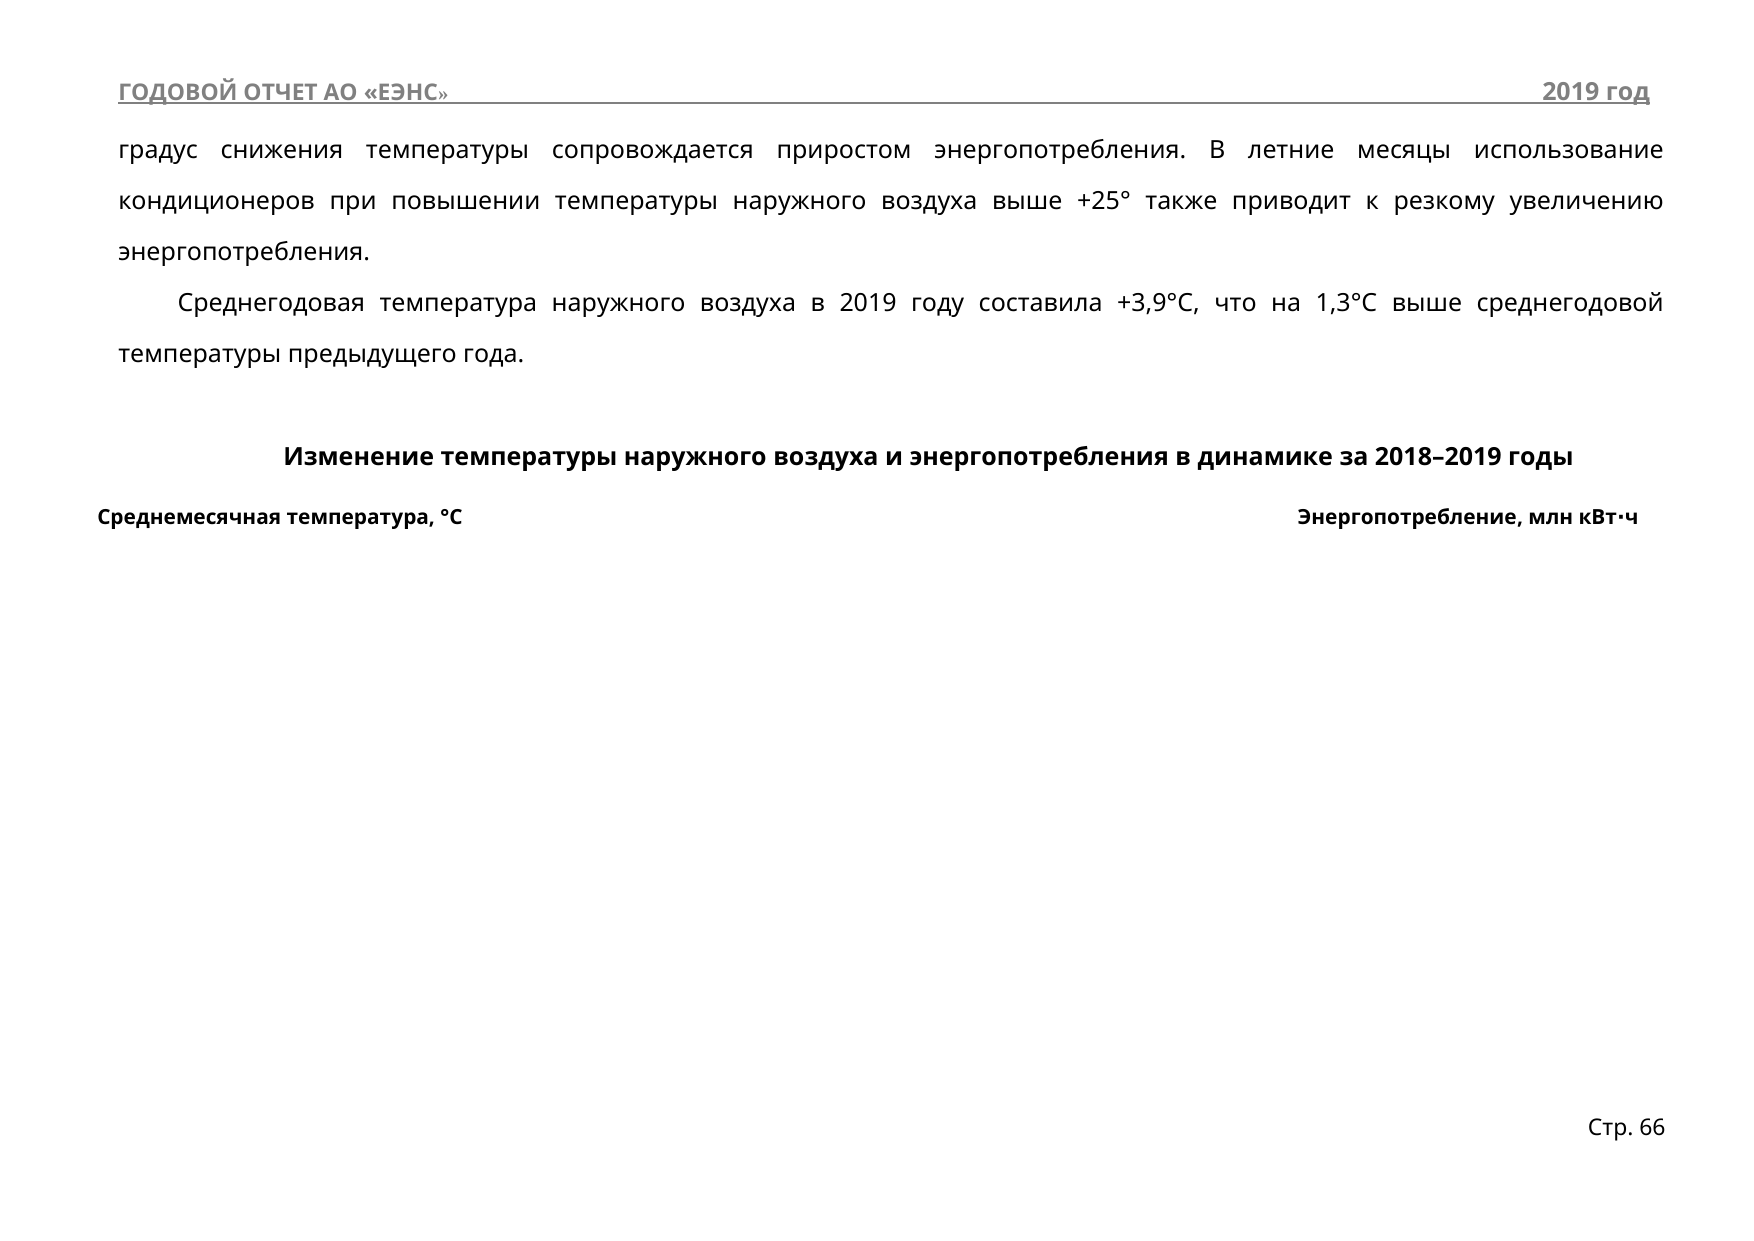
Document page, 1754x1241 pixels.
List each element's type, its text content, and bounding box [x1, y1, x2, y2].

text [118, 132, 1665, 268]
text Среднегодовая температура наружного воздуха в 2019 году составила +3,9°С, что на 1,3°С выше среднегодовой температуры предыдущего года. [118, 285, 1665, 370]
text Изменение температуры наружного воздуха и энергопотребления в динамике за 2018–2019 годы [118, 438, 1665, 472]
